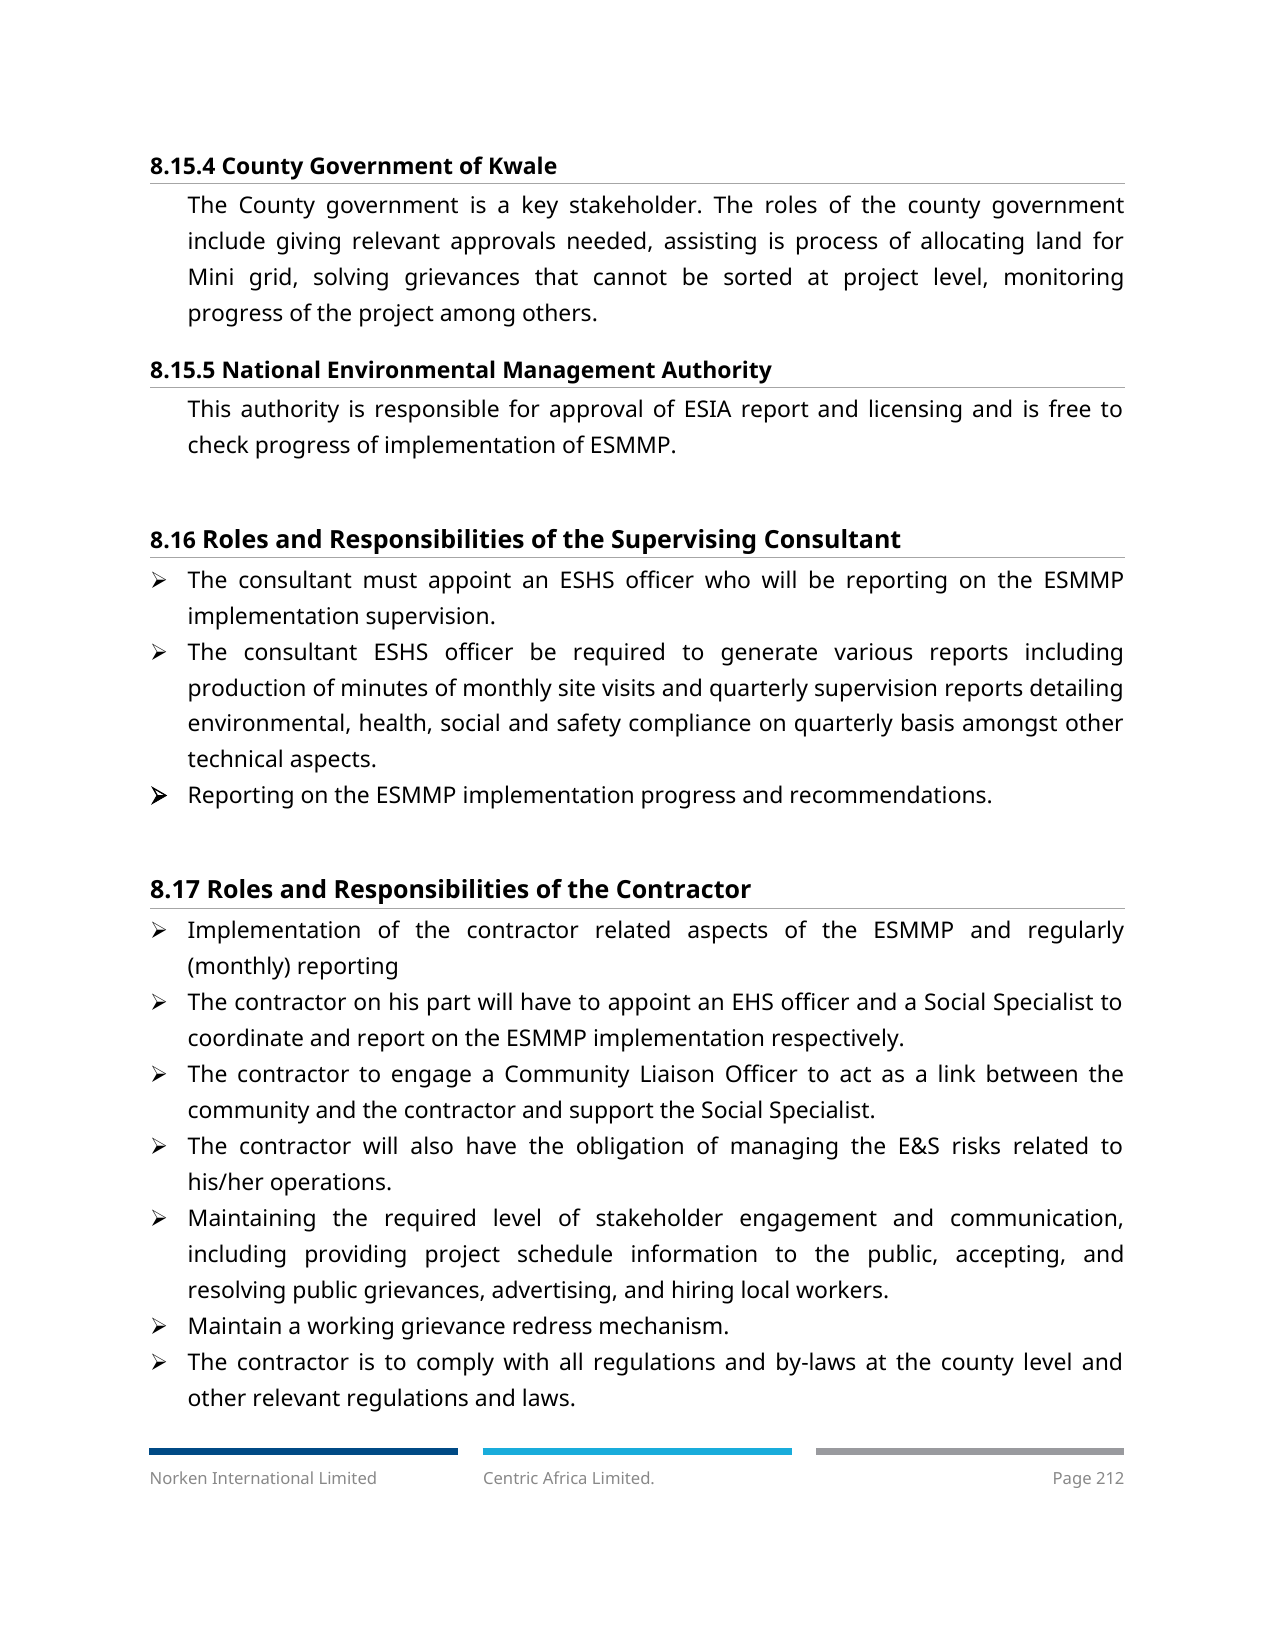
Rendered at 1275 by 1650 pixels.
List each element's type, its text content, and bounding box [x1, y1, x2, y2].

list The consultant ESHS officer be required to generate various reports including production of minutes of monthly site visits and quarterly supervision reports detailing environmental, health, social and safety compliance on quarterly basis amongst other technical aspects. [150, 636, 1125, 774]
list The contractor will also have the obligation of managing the E&S risks related to his/her operations. [150, 1130, 1125, 1197]
text The County government is a key stakeholder. The roles of the county government include giving relevant approvals needed, assisting is process of allocating land for Mini grid, solving grievances that cannot be sorted at project level, monitoring progress of the project among others. [187, 189, 1125, 328]
text This authority is responsible for approval of ESIA report and licensing and is free to check progress of implementation of ESMMP. [187, 393, 1125, 460]
list The contractor is to comply with all regulations and by-laws at the county level and other relevant regulations and laws. [150, 1346, 1125, 1413]
list Maintaining the required level of stakeholder engagement and communication, including providing project schedule information to the public, accepting, and resolving public grievances, advertising, and hiring local workers. [150, 1202, 1125, 1305]
list The contractor on his part will have to appoint an EHS officer and a Social Specialist to coordinate and report on the ESMMP implementation respectively. [150, 986, 1125, 1053]
list Reporting on the ESMMP implementation progress and recommendations. [150, 779, 1125, 811]
subtitle 8.15.4 County Government of Kwale [150, 150, 1125, 183]
list Implementation of the contractor related aspects of the ESMMP and regularly (monthly) reporting [150, 914, 1125, 981]
list Maintain a working grievance redress mechanism. [150, 1309, 1125, 1341]
list The contractor to engage a Community Liaison Officer to act as a link between the community and the contractor and support the Social Specialist. [150, 1058, 1125, 1125]
list The consultant must appoint an ESHS officer who will be reporting on the ESMMP implementation supervision. [150, 564, 1125, 631]
subtitle 8.16 Roles and Responsibilities of the Supervising Consultant [150, 521, 1125, 557]
subtitle 8.17 Roles and Responsibilities of the Contractor [150, 872, 1125, 908]
subtitle 8.15.5 National Environmental Management Authority [150, 354, 1125, 387]
